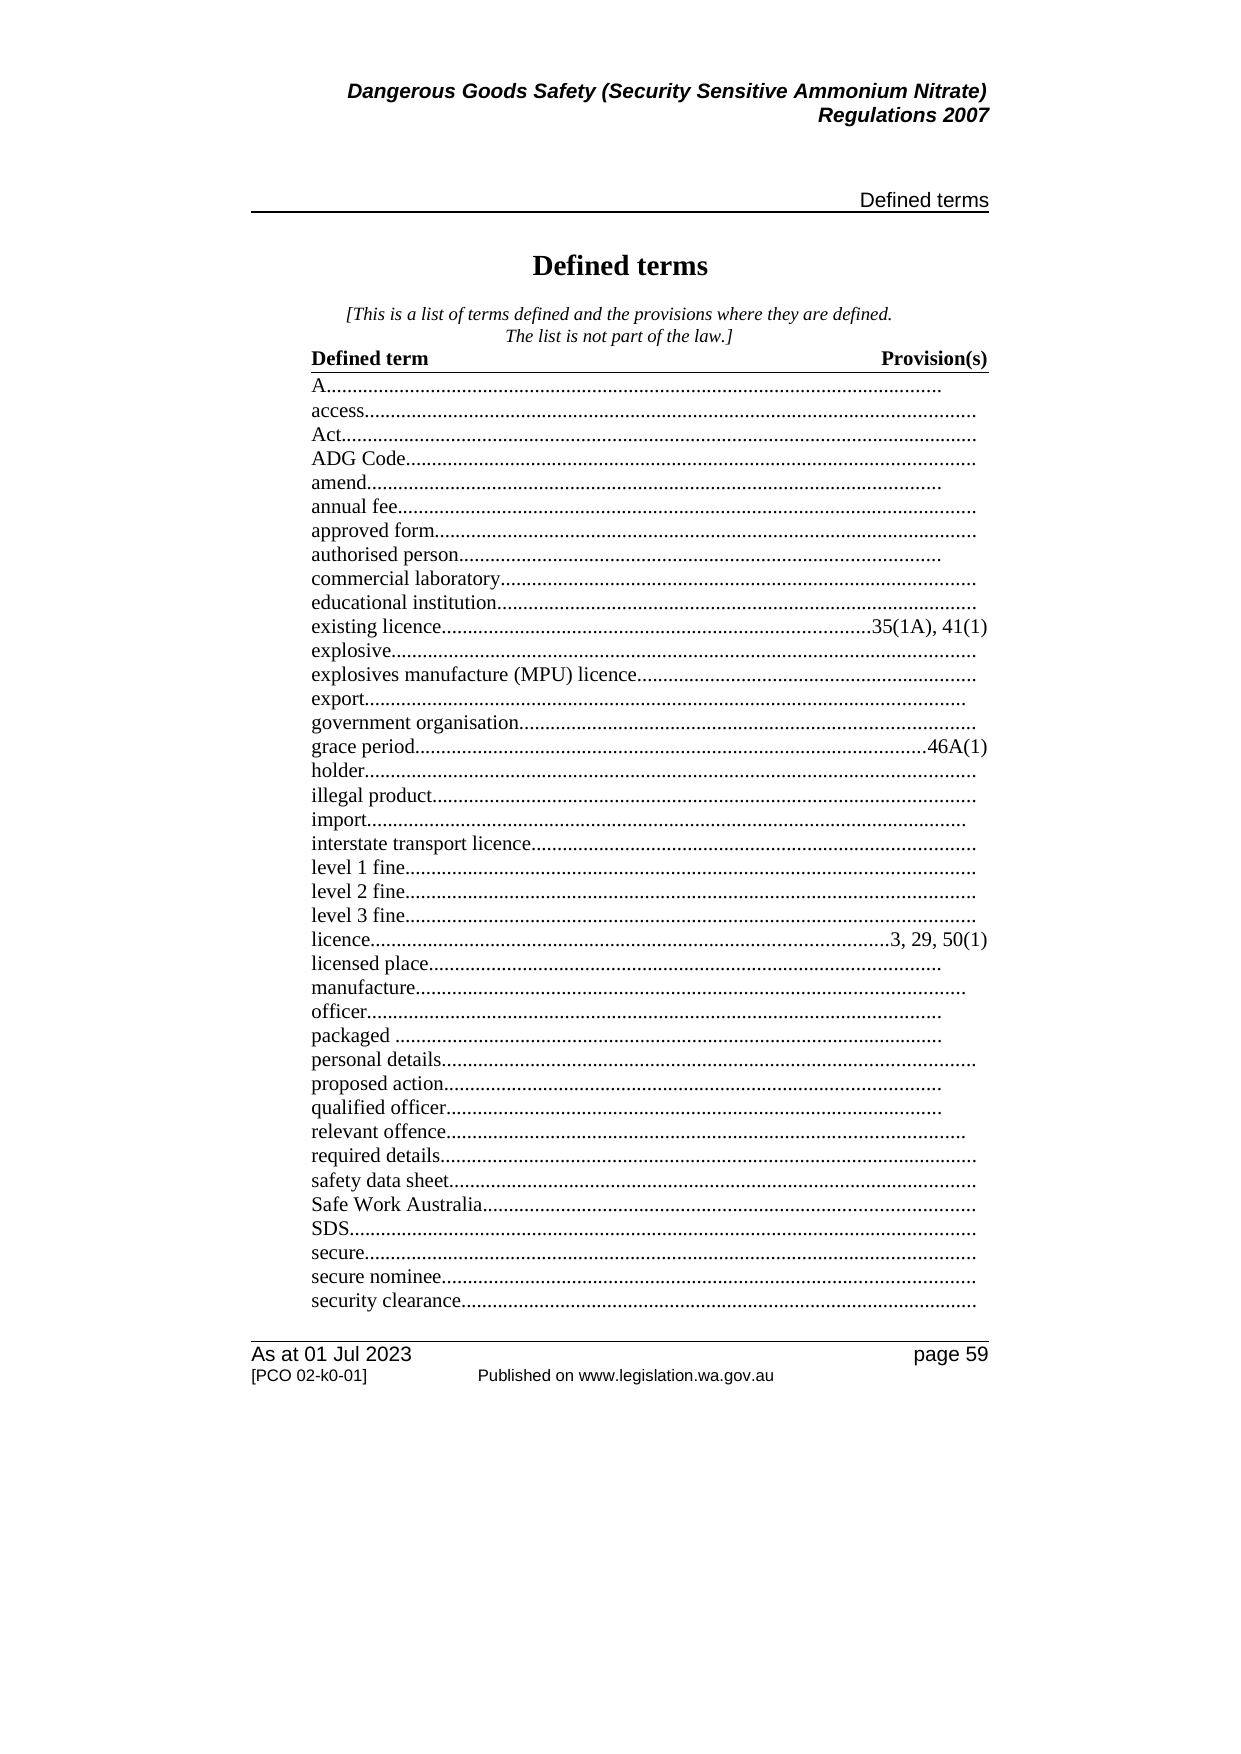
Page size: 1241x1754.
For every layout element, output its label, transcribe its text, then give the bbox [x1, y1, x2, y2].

text [This is a list of terms defined and the provisions where they are defined. The list is not part of the law.] [339, 303, 901, 346]
text safety data sheet 3 [311, 1167, 929, 1192]
text level 1 fine 3 [311, 855, 929, 879]
text secure 3 [311, 1240, 929, 1264]
text SDS 3 [311, 1216, 929, 1240]
text manufacture 20 [311, 975, 929, 999]
subtitle Defined terms [251, 248, 989, 282]
text annual fee 3 [311, 494, 929, 518]
text educational institution 3 [311, 590, 929, 614]
text level 2 fine 3 [311, 879, 929, 903]
text licence 3, 29, 50(1) [311, 927, 929, 951]
text existing licence 35(1A), 41(1) [311, 614, 929, 638]
text amend 40(1) [311, 470, 929, 494]
text security clearance 3 [311, 1288, 929, 1312]
text illegal product 3 [311, 782, 929, 807]
text government organisation 3 [311, 710, 929, 734]
text export 15 [311, 686, 929, 710]
text required details 3 [311, 1143, 929, 1167]
text interstate transport licence 3 [311, 831, 929, 855]
text secure nominee 3 [311, 1264, 929, 1288]
text explosive 3 [311, 638, 929, 662]
text commercial laboratory 3 [311, 566, 929, 590]
text access 3 [311, 397, 929, 422]
text proposed action 43(1) [311, 1071, 929, 1095]
text Act 3 [311, 422, 929, 446]
text packaged 23(1) [311, 1023, 929, 1047]
text import 15 [311, 807, 929, 831]
text Safe Work Australia 3 [311, 1192, 929, 1216]
text holder 3 [311, 758, 929, 782]
text qualified officer 33(1) [311, 1095, 929, 1119]
text authorised person 31(1) [311, 542, 929, 566]
text officer 33(1) [311, 999, 929, 1023]
text approved form 3 [311, 518, 929, 542]
text A 28(2) [311, 373, 929, 397]
text Defined term Provision(s) [311, 346, 989, 372]
text grace period 46A(1) [311, 734, 929, 758]
text explosives manufacture (MPU) licence 3 [311, 662, 929, 686]
text licensed place 23(1) [311, 951, 929, 975]
text personal details 3 [311, 1047, 929, 1071]
text level 3 fine 3 [311, 903, 929, 927]
text ADG Code 3 [311, 446, 929, 470]
text relevant offence 29 [311, 1119, 929, 1143]
